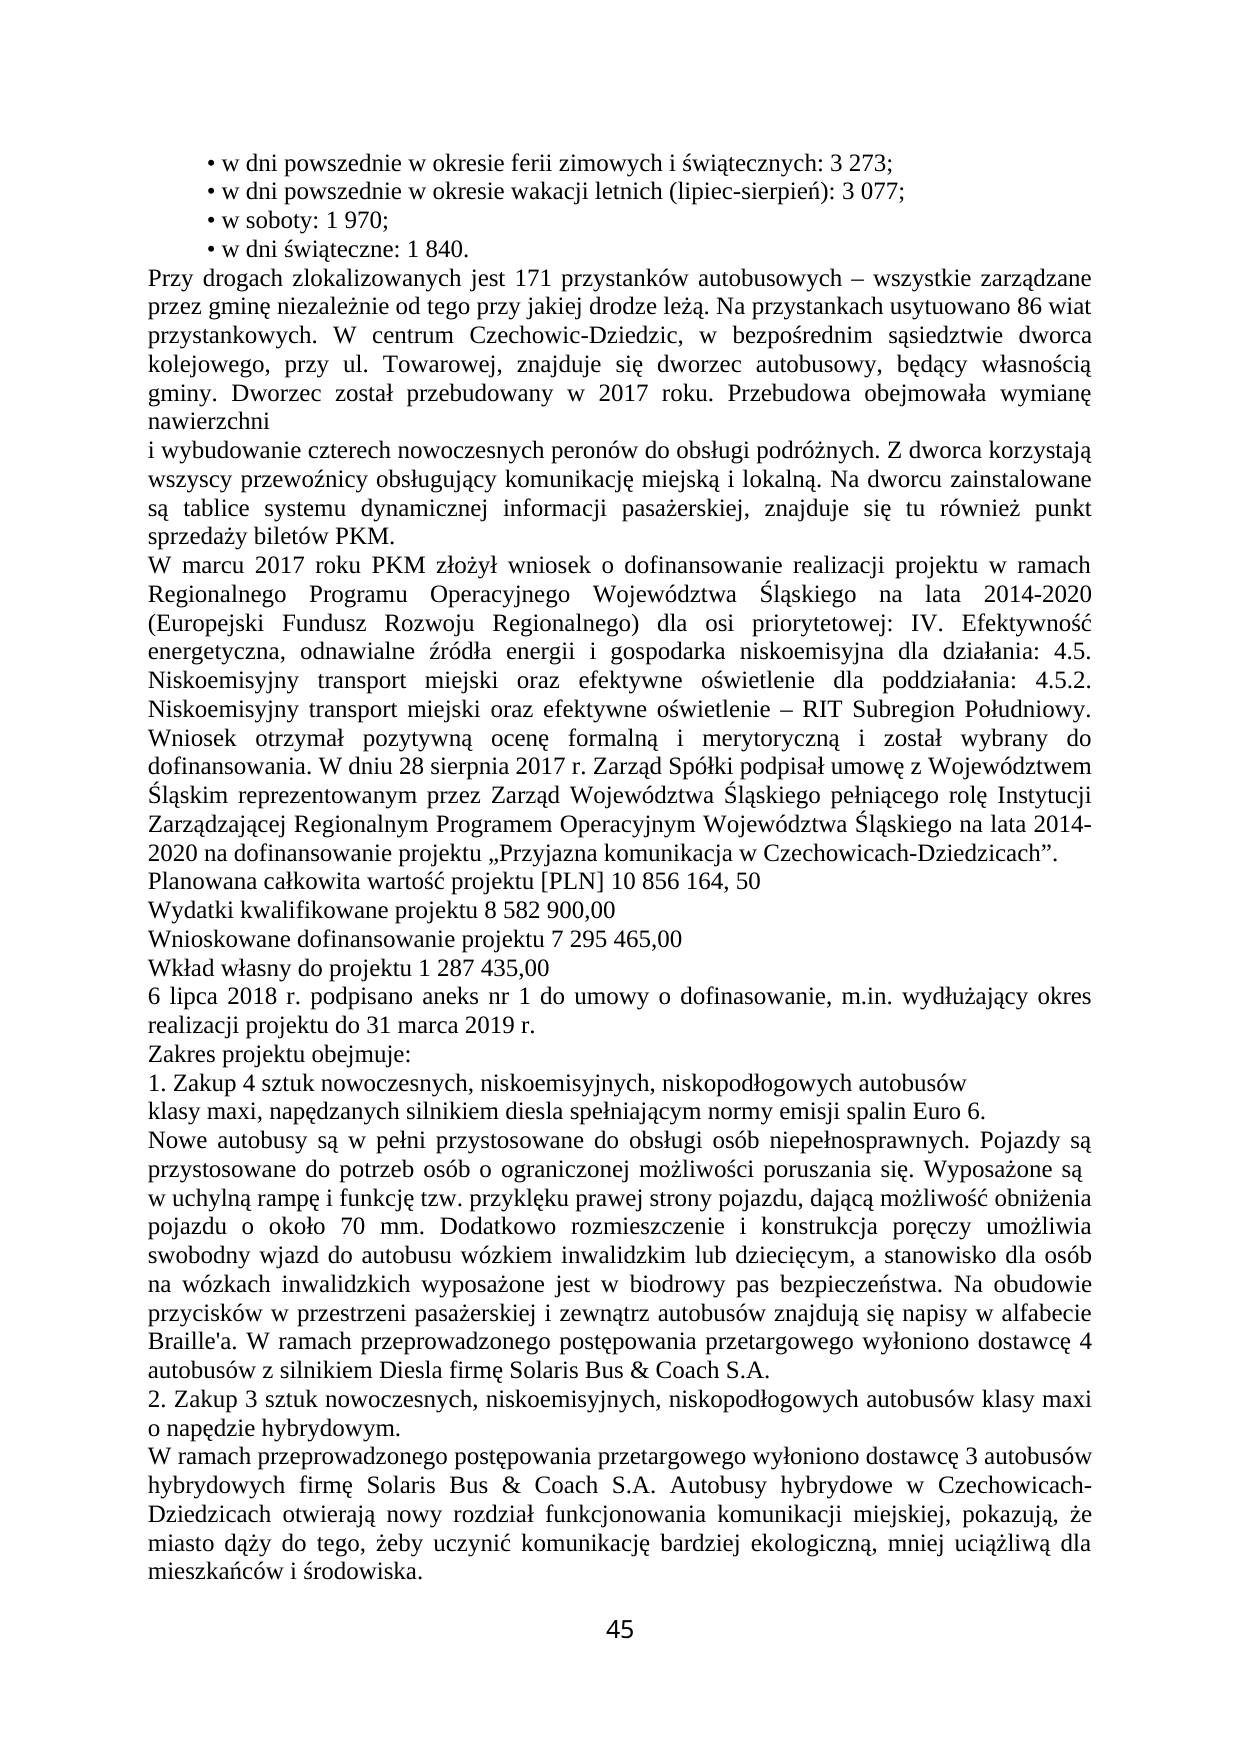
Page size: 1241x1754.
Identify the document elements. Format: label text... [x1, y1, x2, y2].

text Przy drogach zlokalizowanych jest 171 przystanków autobusowych – wszystkie zarządzane przez gminę niezależnie od tego przy jakiej drodze leżą. Na przystankach usytuowano 86 wiat przystankowych. W centrum Czechowic-Dziedzic, w bezpośrednim sąsiedztwie dworca kolejowego, przy ul. Towarowej, znajduje się dworzec autobusowy, będący własnością gminy. Dworzec został przebudowany w 2017 roku. Przebudowa obejmowała wymianę nawierzchni i wybudowanie czterech nowoczesnych peronów do obsługi podróżnych. Z dworca korzystają wszyscy przewoźnicy obsługujący komunikację miejską i lokalną. Na dworcu zainstalowane są tablice systemu dynamicznej informacji pasażerskiej, znajduje się tu również punkt sprzedaży biletów PKM. [148, 263, 1093, 550]
text W marcu 2017 roku PKM złożył wniosek o dofinansowanie realizacji projektu w ramach Regionalnego Programu Operacyjnego Województwa Śląskiego na lata 2014-2020 (Europejski Fundusz Rozwoju Regionalnego) dla osi priorytetowej: IV. Efektywność energetyczna, odnawialne źródła energii i gospodarka niskoemisyjna dla działania: 4.5. Niskoemisyjny transport miejski oraz efektywne oświetlenie dla poddziałania: 4.5.2. Niskoemisyjny transport miejski oraz efektywne oświetlenie – RIT Subregion Południowy. Wniosek otrzymał pozytywną ocenę formalną i merytoryczną i został wybrany do dofinansowania. W dniu 28 sierpnia 2017 r. Zarząd Spółki podpisał umowę z Województwem Śląskim reprezentowanym przez Zarząd Województwa Śląskiego pełniącego rolę Instytucji Zarządzającej Regionalnym Programem Operacyjnym Województwa Śląskiego na lata 2014-2020 na dofinansowanie projektu „Przyjazna komunikacja w Czechowicach-Dziedzicach”. [148, 550, 1093, 866]
text 6 lipca 2018 r. podpisano aneks nr 1 do umowy o dofinasowanie, m.in. wydłużający okres realizacji projektu do 31 marca 2019 r. [148, 981, 1093, 1039]
text • w dni powszednie w okresie wakacji letnich (lipiec-sierpień): 3 077; [207, 176, 1093, 205]
text 1. Zakup 4 sztuk nowoczesnych, niskoemisyjnych, niskopodłogowych autobusów [148, 1068, 1093, 1096]
text 2. Zakup 3 sztuk nowoczesnych, niskoemisyjnych, niskopodłogowych autobusów klasy maxi o napędzie hybrydowym. [148, 1384, 1093, 1441]
text • w dni świąteczne: 1 840. [207, 234, 1093, 263]
text Wnioskowane dofinansowanie projektu 7 295 465,00 [148, 924, 1093, 953]
text Wydatki kwalifikowane projektu 8 582 900,00 [148, 895, 1093, 924]
text • w soboty: 1 970; [207, 205, 1093, 234]
text Nowe autobusy są w pełni przystosowane do obsługi osób niepełnosprawnych. Pojazdy są przystosowane do potrzeb osób o ograniczonej możliwości poruszania się. Wyposażone są w uchylną rampę i funkcję tzw. przyklęku prawej strony pojazdu, dającą możliwość obniżenia pojazdu o około 70 mm. Dodatkowo rozmieszczenie i konstrukcja poręczy umożliwia swobodny wjazd do autobusu wózkiem inwalidzkim lub dziecięcym, a stanowisko dla osób na wózkach inwalidzkich wyposażone jest w biodrowy pas bezpieczeństwa. Na obudowie przycisków w przestrzeni pasażerskiej i zewnątrz autobusów znajdują się napisy w alfabecie Braille'a. W ramach przeprowadzonego postępowania przetargowego wyłoniono dostawcę 4 autobusów z silnikiem Diesla firmę Solaris Bus & Coach S.A. [148, 1125, 1093, 1384]
text klasy maxi, napędzanych silnikiem diesla spełniającym normy emisji spalin Euro 6. [148, 1096, 1093, 1125]
text W ramach przeprowadzonego postępowania przetargowego wyłoniono dostawcę 3 autobusów hybrydowych firmę Solaris Bus & Coach S.A. Autobusy hybrydowe w Czechowicach-Dziedzicach otwierają nowy rozdział funkcjonowania komunikacji miejskiej, pokazują, że miasto dąży do tego, żeby uczynić komunikację bardziej ekologiczną, mniej uciążliwą dla mieszkańców i środowiska. [148, 1441, 1093, 1585]
text • w dni powszednie w okresie ferii zimowych i świątecznych: 3 273; [207, 148, 1093, 176]
text Planowana całkowita wartość projektu [PLN] 10 856 164, 50 [148, 866, 1093, 895]
text Zakres projektu obejmuje: [148, 1039, 1093, 1068]
text Wkład własny do projektu 1 287 435,00 [148, 953, 1093, 981]
